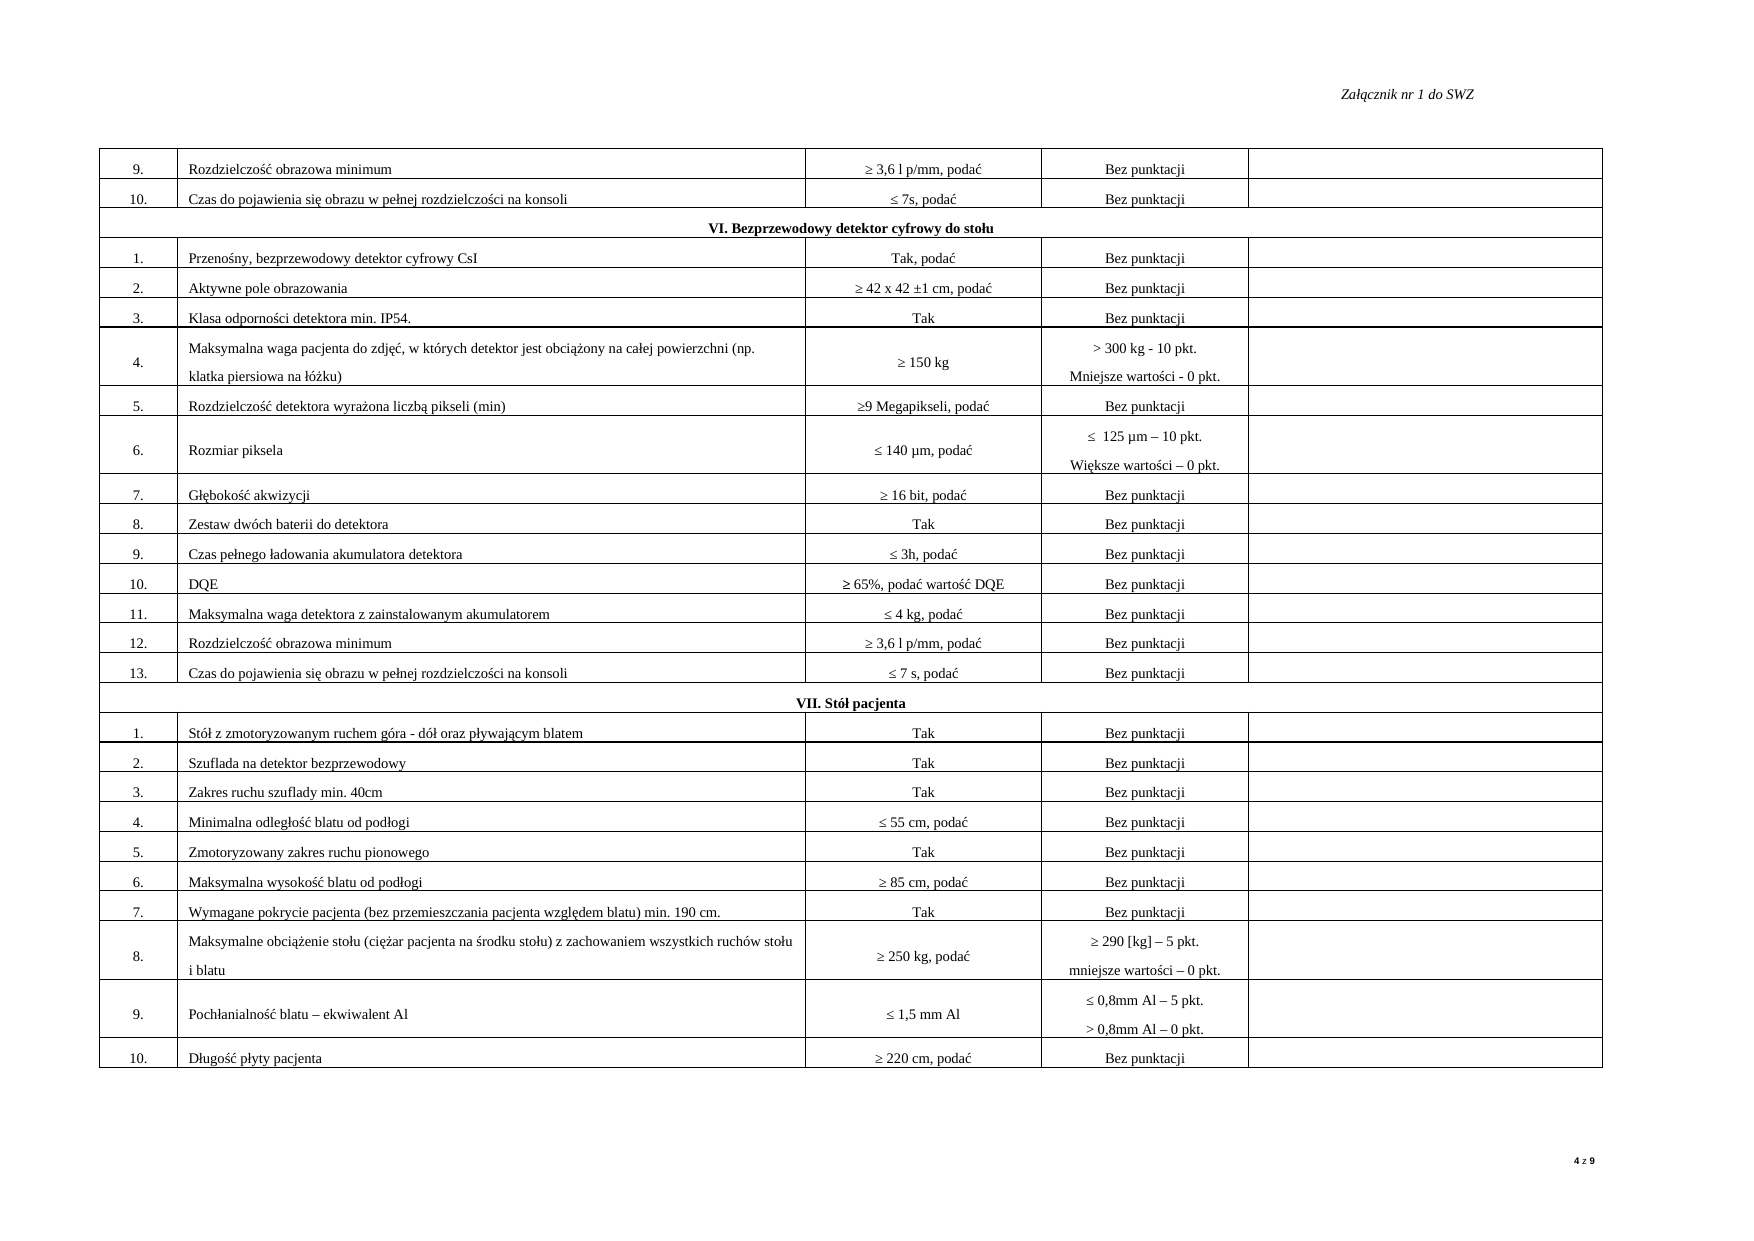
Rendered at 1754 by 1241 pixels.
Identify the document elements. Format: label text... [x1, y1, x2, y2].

table_cell Rozdzielczość detektora wyrażona liczbą pikseli (min) [178, 386, 805, 415]
table_cell ≤ 4 kg, podać [806, 594, 1041, 622]
table_cell [1249, 416, 1602, 473]
table_cell ≥ 3,6 l p/mm, podać [806, 149, 1041, 177]
table_cell [1249, 980, 1602, 1037]
table_cell ≤ 0,8mm Al – 5 pkt. > 0,8mm Al – 0 pkt. [1042, 980, 1248, 1037]
table_cell [1249, 149, 1602, 177]
table_cell Zakres ruchu szuflady min. 40cm [178, 772, 805, 801]
table_cell [1249, 891, 1602, 920]
table_cell Bez punktacji [1042, 386, 1248, 415]
table_cell > 300 kg - 10 pkt. Mniejsze wartości - 0 pkt. [1042, 328, 1248, 385]
table_cell [1249, 534, 1602, 563]
table_cell 12. [100, 623, 177, 652]
table_cell [1249, 921, 1602, 979]
table_cell Tak [806, 713, 1041, 741]
table_cell Bez punktacji [1042, 713, 1248, 741]
table_cell Bez punktacji [1042, 298, 1248, 326]
table_cell Bez punktacji [1042, 802, 1248, 831]
table_cell Bez punktacji [1042, 504, 1248, 533]
table_cell 8. [100, 921, 177, 979]
table_cell ≥ 3,6 l p/mm, podać [806, 623, 1041, 652]
table_cell Tak [806, 772, 1041, 801]
table_cell [1249, 713, 1602, 741]
table_cell [1249, 623, 1602, 652]
table_cell 10. [100, 564, 177, 592]
table_cell Pochłanialność blatu – ekwiwalent Al [178, 980, 805, 1037]
table_cell [1249, 474, 1602, 503]
table_cell [1249, 328, 1602, 385]
table_cell ≤ 3h, podać [806, 534, 1041, 563]
table_cell ≥ 290 [kg] – 5 pkt. mniejsze wartości – 0 pkt. [1042, 921, 1248, 979]
table_cell Bez punktacji [1042, 772, 1248, 801]
table_cell 9. [100, 980, 177, 1037]
table_cell ≥ 42 x 42 ±1 cm, podać [806, 268, 1041, 297]
table_cell Szuflada na detektor bezprzewodowy [178, 743, 805, 771]
table_cell Aktywne pole obrazowania [178, 268, 805, 297]
table_cell Bez punktacji [1042, 179, 1248, 207]
table_cell Bez punktacji [1042, 623, 1248, 652]
table_cell 8. [100, 504, 177, 533]
table_cell 3. [100, 298, 177, 326]
table_cell Maksymalne obciążenie stołu (ciężar pacjenta na środku stołu) z zachowaniem wszystkich ruchów stołu i blatu [178, 921, 805, 979]
table_cell VI. Bezprzewodowy detektor cyfrowy do stołu [100, 208, 1602, 237]
table_cell 13. [100, 653, 177, 682]
table_cell Rozdzielczość obrazowa minimum [178, 623, 805, 652]
table_cell Maksymalna waga detektora z zainstalowanym akumulatorem [178, 594, 805, 622]
table_cell [1249, 298, 1602, 326]
table_cell 6. [100, 416, 177, 473]
table_cell ≥ 85 cm, podać [806, 862, 1041, 890]
table_cell Rozdzielczość obrazowa minimum [178, 149, 805, 177]
table_cell Bez punktacji [1042, 653, 1248, 682]
table_cell Czas do pojawienia się obrazu w pełnej rozdzielczości na konsoli [178, 179, 805, 207]
table_cell 2. [100, 268, 177, 297]
table_cell VII. Stół pacjenta [100, 683, 1602, 712]
table_cell ≤ 7 s, podać [806, 653, 1041, 682]
table_cell 4. [100, 328, 177, 385]
table_cell [1249, 504, 1602, 533]
table_cell [1249, 564, 1602, 592]
table_cell [1249, 386, 1602, 415]
table_cell ≤ 1,5 mm Al [806, 980, 1041, 1037]
table_cell 10. [100, 179, 177, 207]
table_cell Rozmiar piksela [178, 416, 805, 473]
table_cell Maksymalna waga pacjenta do zdjęć, w których detektor jest obciążony na całej powierzchni (np. klatka piersiowa na łóżku) [178, 328, 805, 385]
table_cell [1249, 772, 1602, 801]
table_cell ≥ 250 kg, podać [806, 921, 1041, 979]
table_cell 2. [100, 743, 177, 771]
table_cell [1249, 862, 1602, 890]
table_cell Zmotoryzowany zakres ruchu pionowego [178, 832, 805, 861]
table_cell ≤ 140 µm, podać [806, 416, 1041, 473]
table_cell Tak [806, 743, 1041, 771]
table_cell Bez punktacji [1042, 743, 1248, 771]
table_cell ≥9 Megapikseli, podać [806, 386, 1041, 415]
table_cell Bez punktacji [1042, 594, 1248, 622]
table_cell ≥ 150 kg [806, 328, 1041, 385]
table_cell [1249, 653, 1602, 682]
table_cell 11. [100, 594, 177, 622]
table_cell 7. [100, 891, 177, 920]
table_cell Bez punktacji [1042, 238, 1248, 267]
table_cell [1249, 179, 1602, 207]
table_cell Bez punktacji [1042, 1038, 1248, 1067]
table_cell [1249, 238, 1602, 267]
table_cell [1249, 1038, 1602, 1067]
table_cell [1249, 594, 1602, 622]
table_cell Tak [806, 832, 1041, 861]
table_cell Zestaw dwóch baterii do detektora [178, 504, 805, 533]
table_cell 9. [100, 149, 177, 177]
table_cell Bez punktacji [1042, 268, 1248, 297]
table_cell [1249, 268, 1602, 297]
table_cell ≤ 125 µm – 10 pkt. Większe wartości – 0 pkt. [1042, 416, 1248, 473]
table_cell Przenośny, bezprzewodowy detektor cyfrowy CsI [178, 238, 805, 267]
table_cell 9. [100, 534, 177, 563]
table_cell 7. [100, 474, 177, 503]
table_cell Bez punktacji [1042, 564, 1248, 592]
table_cell Długość płyty pacjenta [178, 1038, 805, 1067]
table_cell Bez punktacji [1042, 891, 1248, 920]
table_cell Głębokość akwizycji [178, 474, 805, 503]
table_cell Klasa odporności detektora min. IP54. [178, 298, 805, 326]
table_cell Tak [806, 891, 1041, 920]
table_cell ≤ 55 cm, podać [806, 802, 1041, 831]
table_cell ≤ 7s, podać [806, 179, 1041, 207]
table_cell 10. [100, 1038, 177, 1067]
table_cell 4. [100, 802, 177, 831]
table_cell ≥ 65%, podać wartość DQE [806, 564, 1041, 592]
table_cell Tak [806, 298, 1041, 326]
table_cell Tak [806, 504, 1041, 533]
table_cell 6. [100, 862, 177, 890]
table_cell Maksymalna wysokość blatu od podłogi [178, 862, 805, 890]
table_cell Bez punktacji [1042, 832, 1248, 861]
table_cell 5. [100, 386, 177, 415]
table_cell Bez punktacji [1042, 862, 1248, 890]
table_cell Bez punktacji [1042, 149, 1248, 177]
table_cell Stół z zmotoryzowanym ruchem góra - dół oraz pływającym blatem [178, 713, 805, 741]
table_cell 3. [100, 772, 177, 801]
table_cell Bez punktacji [1042, 534, 1248, 563]
table_cell ≥ 16 bit, podać [806, 474, 1041, 503]
table_cell 5. [100, 832, 177, 861]
table_cell Tak, podać [806, 238, 1041, 267]
table_cell DQE [178, 564, 805, 592]
table_cell [1249, 802, 1602, 831]
table_cell [1249, 743, 1602, 771]
table_cell 1. [100, 713, 177, 741]
table_cell 1. [100, 238, 177, 267]
table_cell ≥ 220 cm, podać [806, 1038, 1041, 1067]
table_cell Czas pełnego ładowania akumulatora detektora [178, 534, 805, 563]
table_cell Czas do pojawienia się obrazu w pełnej rozdzielczości na konsoli [178, 653, 805, 682]
table_cell Minimalna odległość blatu od podłogi [178, 802, 805, 831]
table_cell [1249, 832, 1602, 861]
table_cell Bez punktacji [1042, 474, 1248, 503]
table_cell Wymagane pokrycie pacjenta (bez przemieszczania pacjenta względem blatu) min. 190 cm. [178, 891, 805, 920]
